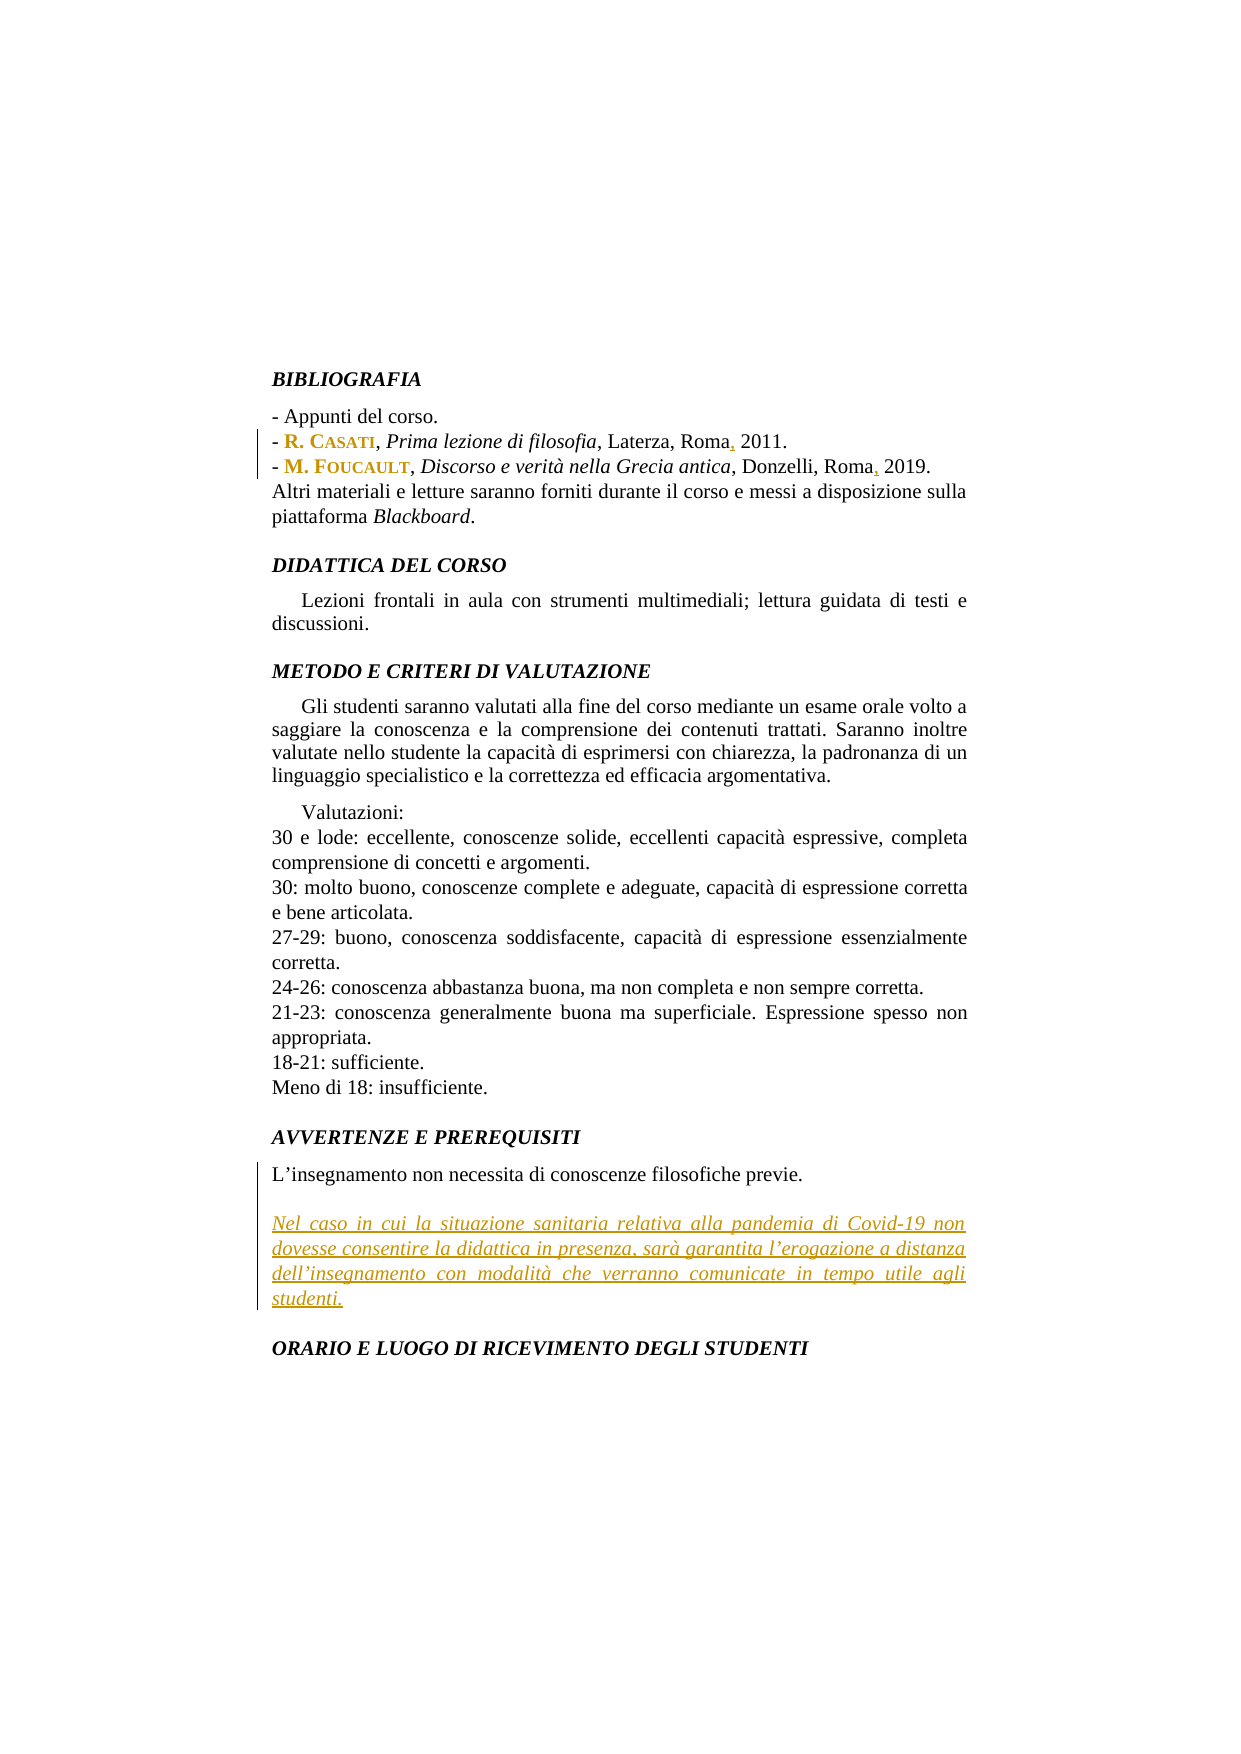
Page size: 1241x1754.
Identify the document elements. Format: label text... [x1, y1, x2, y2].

text Lezioni frontali in aula con strumenti multimediali; lettura guidata di testi e discussioni. [272, 589, 968, 635]
text Meno di 18: insufficiente. [272, 1074, 968, 1099]
text 18-21: sufficiente. [272, 1049, 968, 1074]
text BIBLIOGRAFIA [272, 366, 968, 391]
text - Appunti del corso. [272, 404, 968, 429]
text L’insegnamento non necessita di conoscenze filosofiche previe. [272, 1162, 968, 1186]
text 21-23: conoscenza generalmente buona ma superficiale. Espressione spesso non appropriata. [272, 999, 968, 1049]
text 24-26: conoscenza abbastanza buona, ma non completa e non sempre corretta. [272, 974, 968, 999]
text Valutazioni: 30 e lode: eccellente, conoscenze solide, eccellenti capacità espressive, completa comprensione di concetti e argomenti. [272, 799, 968, 874]
text DIDATTICA DEL CORSO [272, 554, 968, 577]
text 30: molto buono, conoscenze complete e adeguate, capacità di espressione corretta e bene articolata. [272, 874, 968, 924]
text 27-29: buono, conoscenza soddisfacente, capacità di espressione essenzialmente corretta. [272, 924, 968, 974]
text ORARIO E LUOGO DI RICEVIMENTO DEGLI STUDENTI [272, 1335, 968, 1360]
text - M. Foucault, Discorso e verità nella Grecia antica, Donzelli, Roma 2019. [272, 454, 968, 479]
text METODO E CRITERI DI VALUTAZIONE [272, 660, 968, 683]
text Gli studenti saranno valutati alla fine del corso mediante un esame orale volto a saggiare la conoscenza e la comprensione dei contenuti trattati. Saranno inoltre valutate nello studente la capacità di esprimersi con chiarezza, la padronanza di un linguaggio specialistico e la correttezza ed efficacia argomentativa. [272, 695, 968, 787]
text Altri materiali e letture saranno forniti durante il corso e messi a disposizione sulla piattaforma Blackboard. [272, 479, 968, 529]
text - R. Casati, Prima lezione di filosofia, Laterza, Roma 2011. [272, 429, 968, 454]
text AVVERTENZE E PREREQUISITI [272, 1124, 968, 1149]
